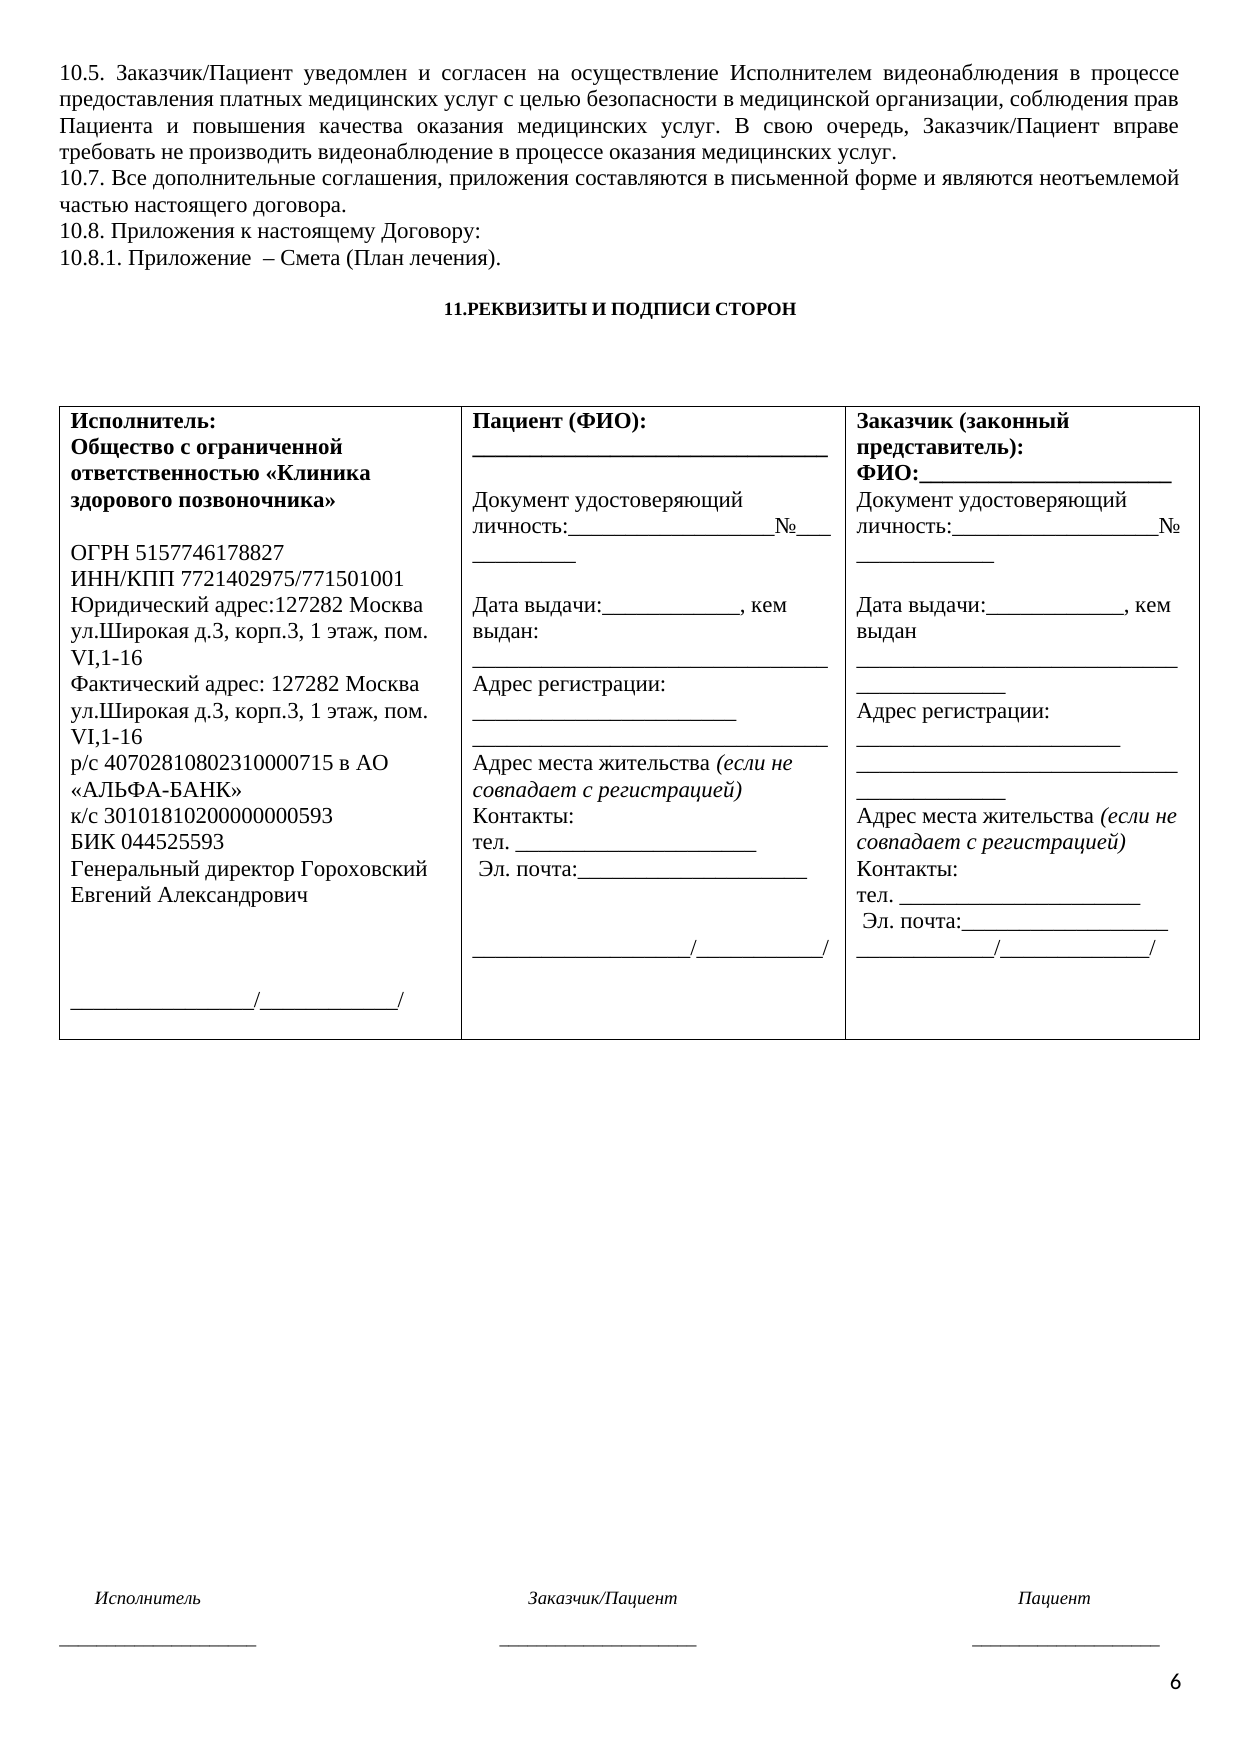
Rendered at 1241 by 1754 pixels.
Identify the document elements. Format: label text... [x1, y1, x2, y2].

text 10.7. Все дополнительные соглашения, приложения составляются в письменной форме и являются неотъемлемой частью настоящего договора. [59, 164, 1181, 217]
text 10.8. Приложения к настоящему Договору: [59, 217, 1181, 243]
text 10.5. Заказчик/Пациент уведомлен и согласен на осуществление Исполнителем видеонаблюдения в процессе предоставления платных медицинских услуг с целью безопасности в медицинской организации, соблюдения прав Пациента и повышения качества оказания медицинских услуг. В свою очередь, Заказчик/Пациент вправе требовать не производить видеонаблюдение в процессе оказания медицинских услуг. [59, 59, 1181, 164]
table_header Пациент (ФИО): _______________________________ Документ удостоверяющий личность:__________________№____________ Дата выдачи:____________, кем выдан: _______________________________ Адрес регистрации: _______________________ _______________________________ Адрес места жительства (если не совпадает с регистрацией) Контакты: тел. _____________________ Эл. почта:____________________ ___________________/___________/ [462, 407, 845, 1039]
text 10.8.1. Приложение – Смета (План лечения). [59, 243, 1181, 270]
table_header Заказчик (законный представитель): ФИО:______________________ Документ удостоверяющий личность:__________________№____________ Дата выдачи:____________, кем выдан _________________________________________ Адрес регистрации: _______________________ _________________________________________ Адрес места жительства (если не совпадает с регистрацией) Контакты: тел. _____________________ Эл. почта:__________________ ____________/_____________/ [846, 407, 1199, 1039]
table_header Исполнитель: Общество с ограниченной ответственностью «Клиника здорового позвоночника» ОГРН 5157746178827 ИНН/КПП 7721402975/771501001 Юридический адрес:127282 Москва ул.Широкая д.3, корп.3, 1 этаж, пом. VI,1-16 Фактический адрес: 127282 Москва ул.Широкая д.3, корп.3, 1 этаж, пом. VI,1-16 р/с 40702810802310000715 в АО «АЛЬФА-БАНК» к/с 30101810200000000593 БИК 044525593 Генеральный директор Гороховский Евгений Александрович ________________/____________/ [60, 407, 461, 1039]
text 11.РЕКВИЗИТЫ И ПОДПИСИ СТОРОН [59, 298, 1181, 319]
